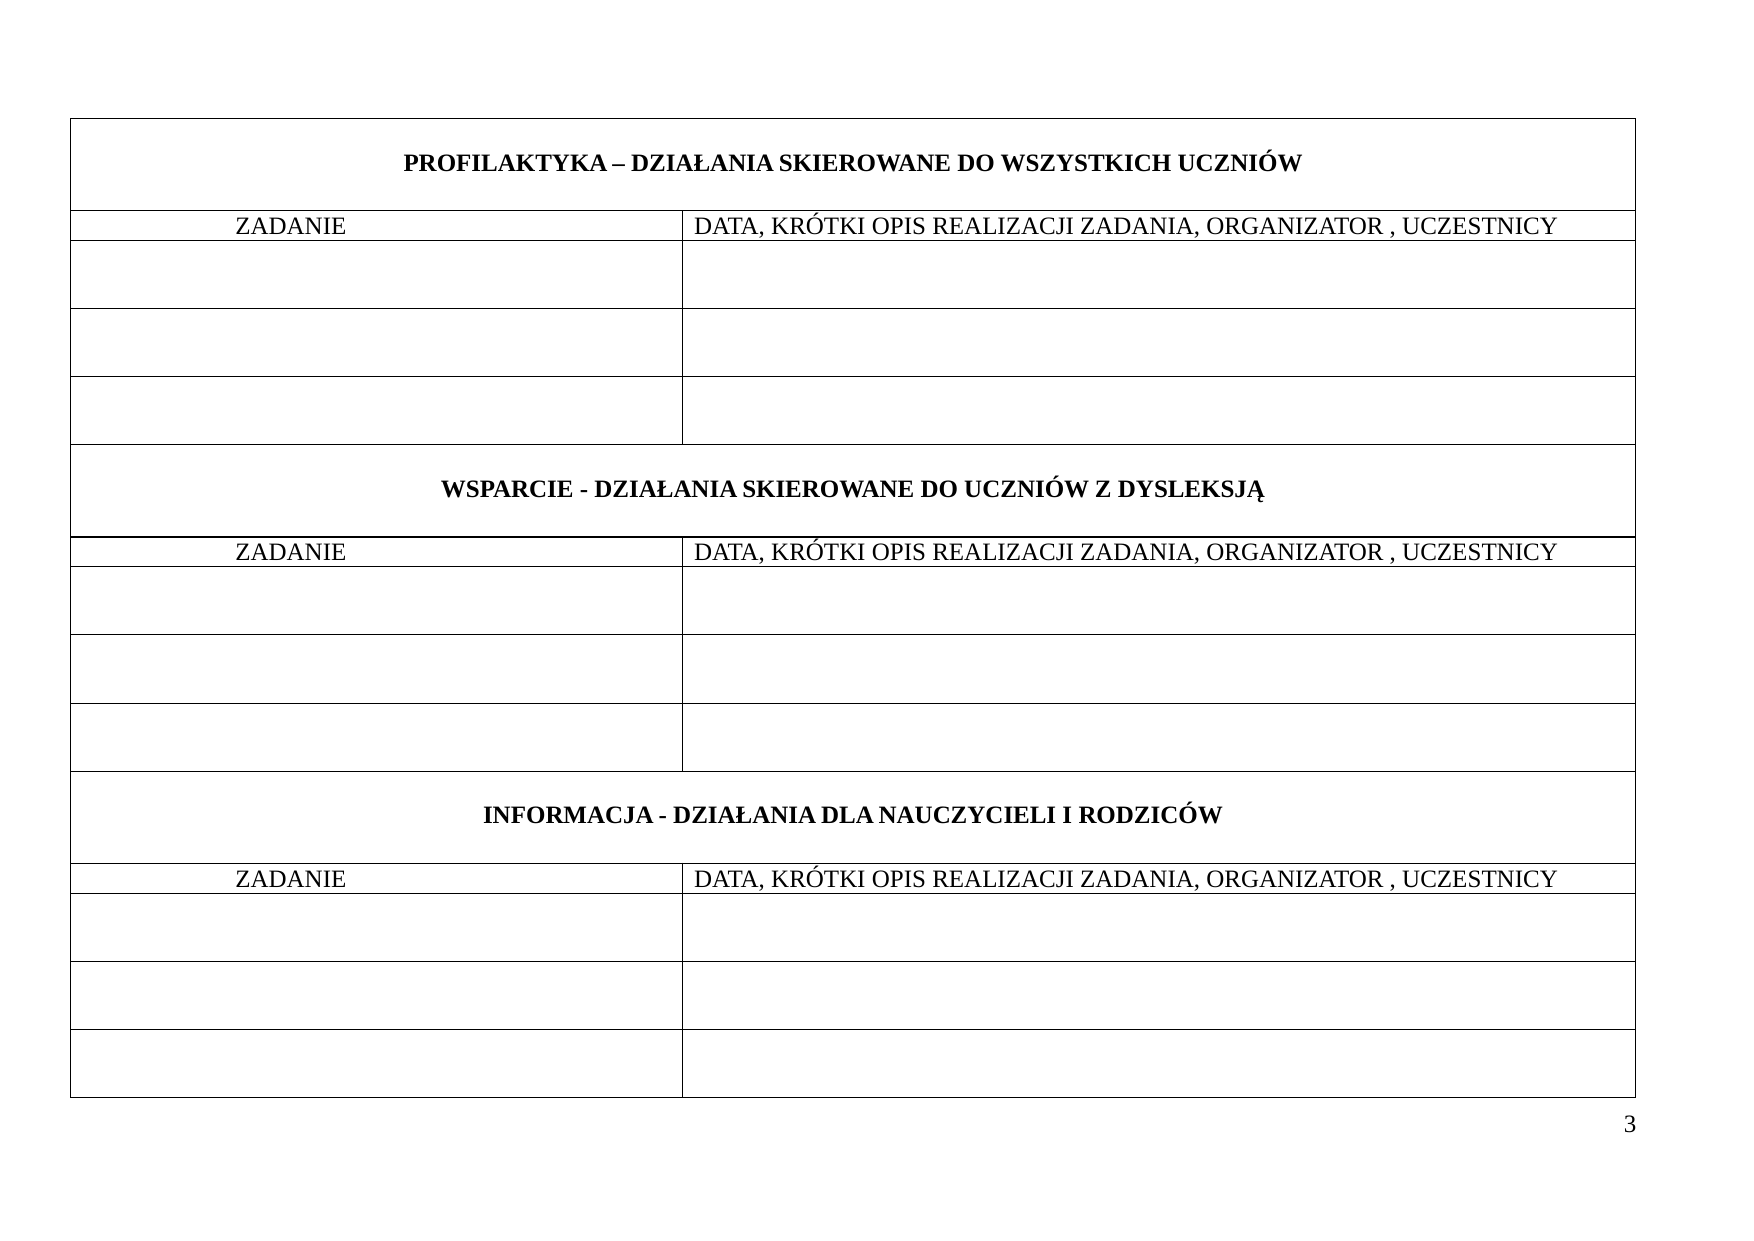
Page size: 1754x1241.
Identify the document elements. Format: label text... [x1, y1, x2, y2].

table_cell [71, 962, 682, 1029]
table_cell PROFILAKTYKA – DZIAŁANIA SKIEROWANE DO WSZYSTKICH UCZNIÓW [71, 119, 1635, 210]
table_cell [71, 241, 682, 308]
table_cell DATA, KRÓTKI OPIS REALIZACJI ZADANIA, ORGANIZATOR , UCZESTNICY [683, 538, 1635, 566]
table_cell INFORMACJA - DZIAŁANIA DLA NAUCZYCIELI I RODZICÓW [71, 772, 1635, 863]
table_cell [683, 635, 1635, 702]
table_cell [683, 1030, 1635, 1097]
table_cell [683, 241, 1635, 308]
table_cell [71, 635, 682, 702]
table_cell [683, 704, 1635, 771]
table_cell [683, 377, 1635, 444]
table_cell WSPARCIE - DZIAŁANIA SKIEROWANE DO UCZNIÓW Z DYSLEKSJĄ [71, 445, 1635, 536]
table_cell [71, 567, 682, 634]
table_cell [71, 704, 682, 771]
table_cell [683, 962, 1635, 1029]
table_cell [71, 309, 682, 376]
table_cell DATA, KRÓTKI OPIS REALIZACJI ZADANIA, ORGANIZATOR , UCZESTNICY [683, 864, 1635, 892]
table_cell [683, 309, 1635, 376]
table_cell ZADANIE [71, 864, 682, 892]
table_cell [71, 894, 682, 961]
table_cell ZADANIE [71, 538, 682, 566]
table_cell ZADANIE [71, 211, 682, 240]
table_cell [683, 567, 1635, 634]
table_cell [683, 894, 1635, 961]
table_cell [71, 1030, 682, 1097]
table_cell [71, 377, 682, 444]
table_cell DATA, KRÓTKI OPIS REALIZACJI ZADANIA, ORGANIZATOR , UCZESTNICY [683, 211, 1635, 240]
